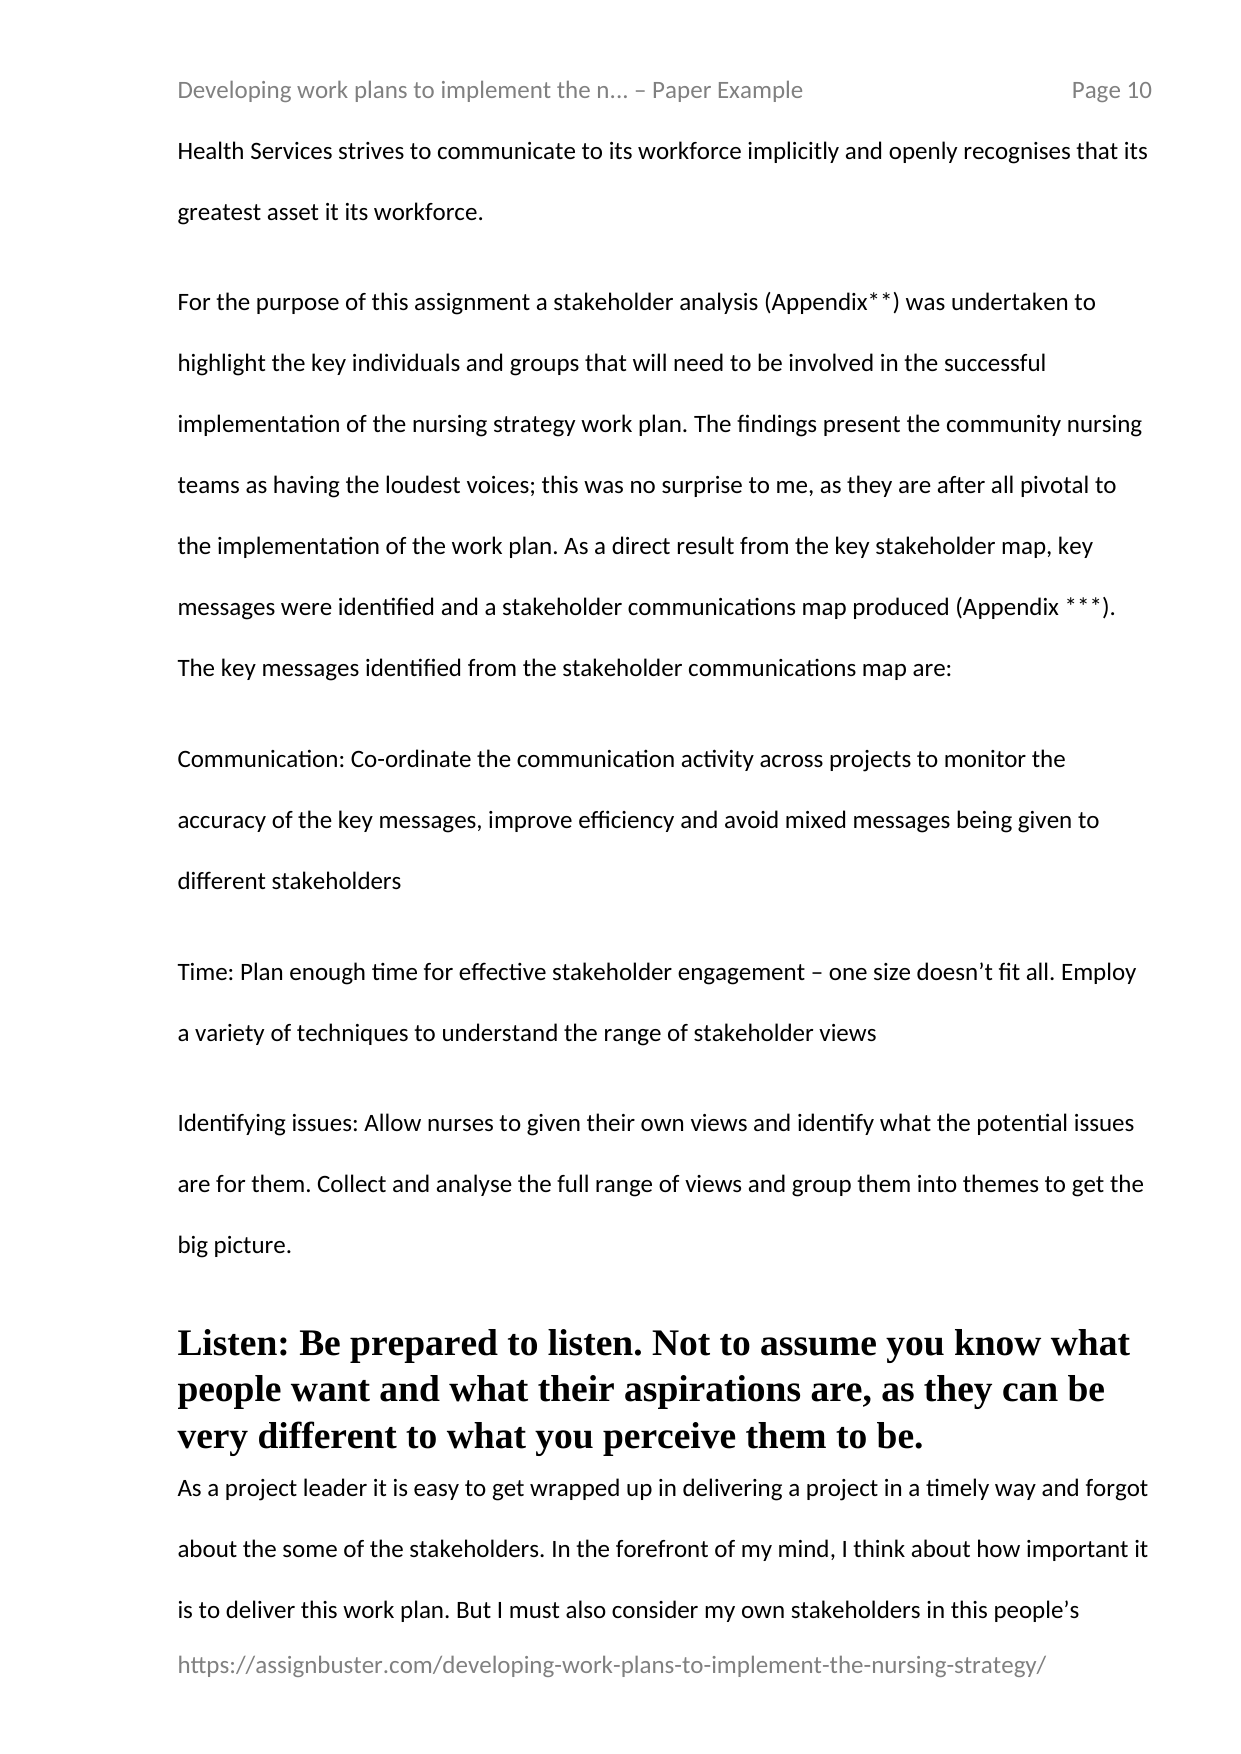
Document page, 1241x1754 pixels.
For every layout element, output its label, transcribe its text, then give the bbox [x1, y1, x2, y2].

text Identifying issues: Allow nurses to given their own views and identify what the potential issues are for them. Collect and analyse the full range of views and group them into themes to get the big picture. [177, 1107, 1152, 1260]
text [177, 135, 1152, 226]
text Communication: Co-ordinate the communication activity across projects to monitor the accuracy of the key messages, improve efficiency and avoid mixed messages being given to different stakeholders [177, 743, 1152, 896]
text Time: Plan enough time for effective stakeholder engagement – one size doesn’t fit all. Employ a variety of techniques to understand the range of stakeholder views [177, 956, 1152, 1047]
text For the purpose of this assignment a stakeholder analysis (Appendix**) was undertaken to highlight the key individuals and groups that will need to be involved in the successful implementation of the nursing strategy work plan. The findings present the community nursing teams as having the loudest voices; this was no surprise to me, as they are after all pivotal to the implementation of the work plan. As a direct result from the key stakeholder map, key messages were identified and a stakeholder communications map produced (Appendix ***). The key messages identified from the stakeholder communications map are: [177, 286, 1152, 683]
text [177, 1472, 1152, 1625]
subtitle Listen: Be prepared to listen. Not to assume you know what people want and what their aspirations are, as they can be very different to what you perceive them to be. [177, 1320, 1152, 1456]
